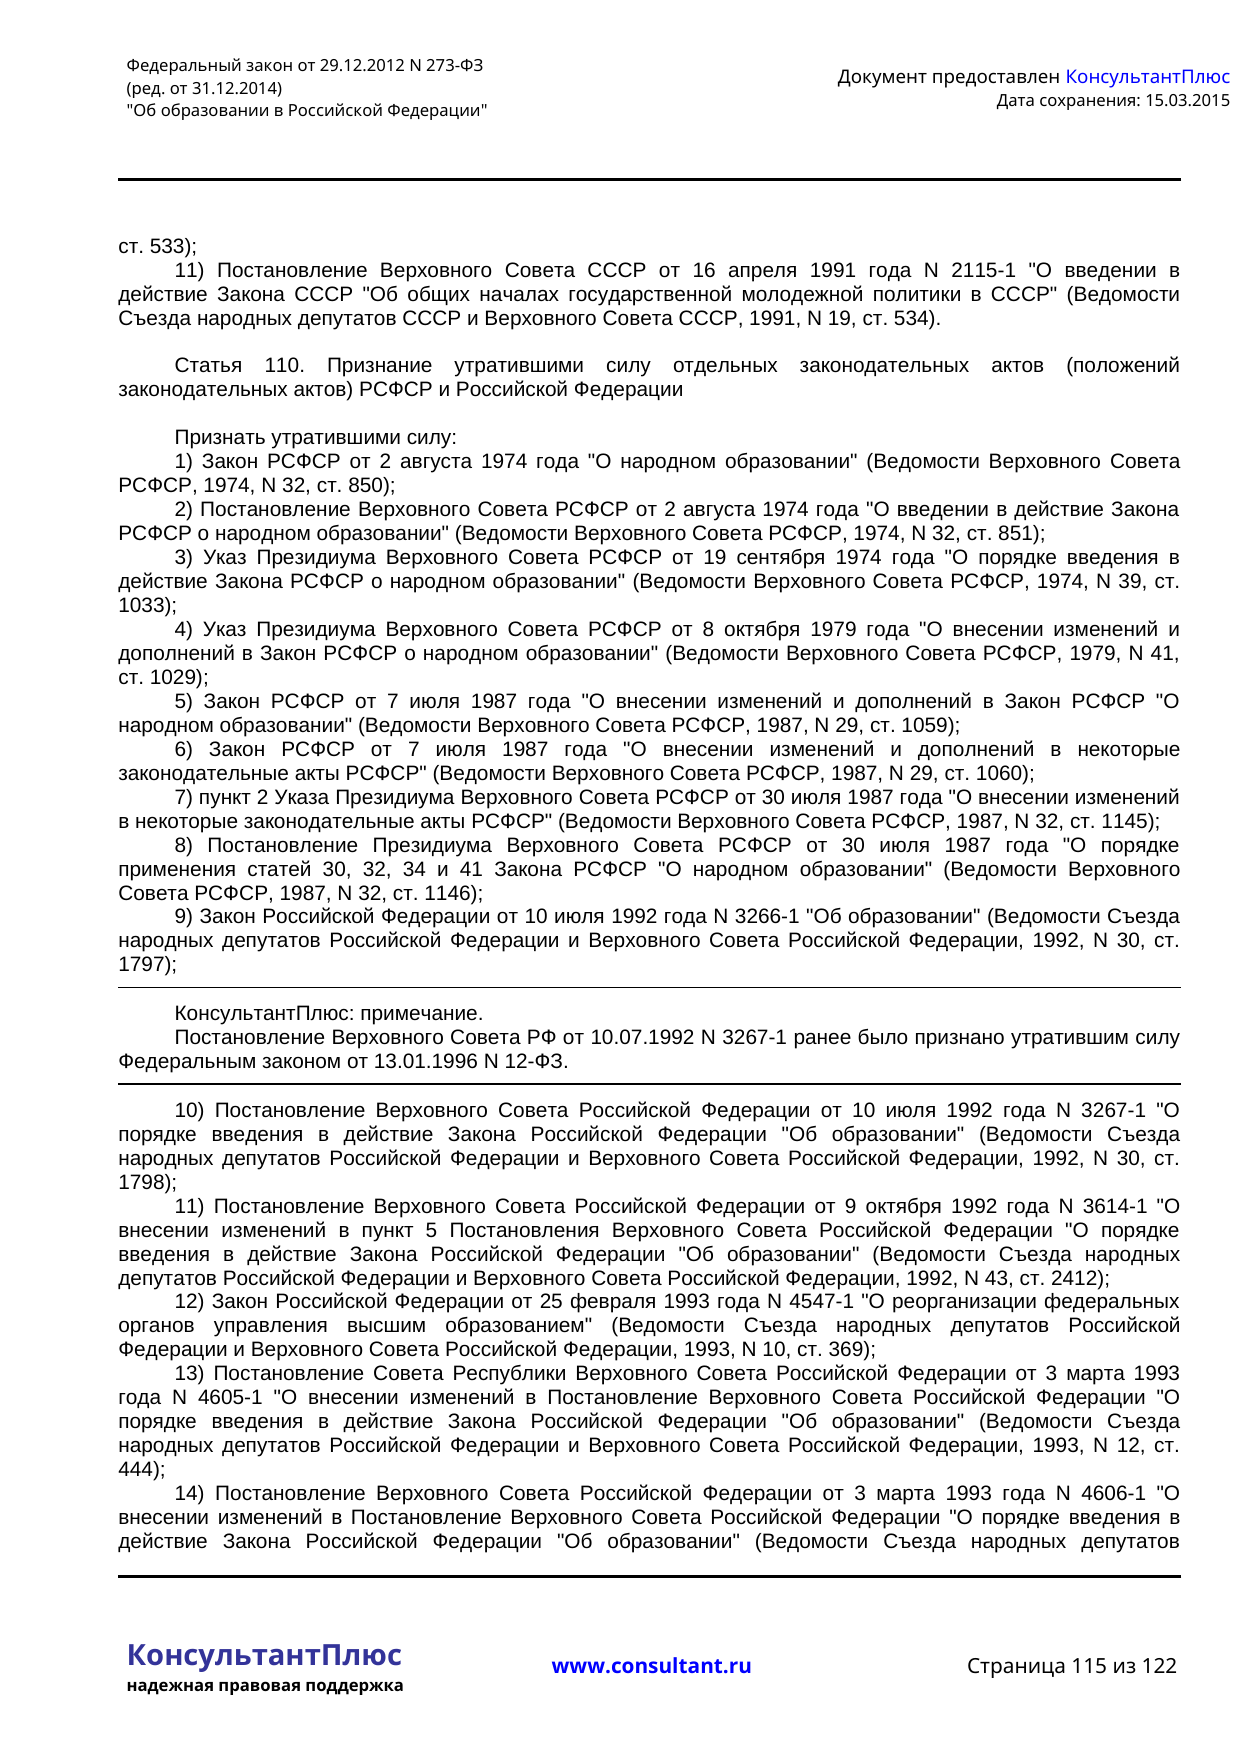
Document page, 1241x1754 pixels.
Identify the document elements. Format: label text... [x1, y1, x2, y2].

text 6) Закон РСФСР от 7 июля 1987 года "О внесении изменений и дополнений в некоторые законодательные акты РСФСР" (Ведомости Верховного Совета РСФСР, 1987, N 29, ст. 1060); [118, 737, 1181, 784]
text 11) Постановление Верховного Совета СССР от 16 апреля 1991 года N 2115-1 "О введении в действие Закона СССР "Об общих началах государственной молодежной политики в СССР" (Ведомости Съезда народных депутатов СССР и Верховного Совета СССР, 1991, N 19, ст. 534). [118, 257, 1181, 329]
text 9) Закон Российской Федерации от 10 июля 1992 года N 3266-1 "Об образовании" (Ведомости Съезда народных депутатов Российской Федерации и Верховного Совета Российской Федерации, 1992, N 30, ст. 1797); [118, 904, 1181, 976]
text КонсультантПлюс: примечание. [118, 1001, 1181, 1025]
text 4) Указ Президиума Верховного Совета РСФСР от 8 октября 1979 года "О внесении изменений и дополнений в Закон РСФСР о народном образовании" (Ведомости Верховного Совета РСФСР, 1979, N 41, ст. 1029); [118, 617, 1181, 689]
text 12) Закон Российской Федерации от 25 февраля 1993 года N 4547-1 "О реорганизации федеральных органов управления высшим образованием" (Ведомости Съезда народных депутатов Российской Федерации и Верховного Совета Российской Федерации, 1993, N 10, ст. 369); [118, 1289, 1181, 1361]
text 7) пункт 2 Указа Президиума Верховного Совета РСФСР от 30 июля 1987 года "О внесении изменений в некоторые законодательные акты РСФСР" (Ведомости Верховного Совета РСФСР, 1987, N 32, ст. 1145); [118, 784, 1181, 832]
text 11) Постановление Верховного Совета Российской Федерации от 9 октября 1992 года N 3614-1 "О внесении изменений в пункт 5 Постановления Верховного Совета Российской Федерации "О порядке введения в действие Закона Российской Федерации "Об образовании" (Ведомости Съезда народных депутатов Российской Федерации и Верховного Совета Российской Федерации, 1992, N 43, ст. 2412); [118, 1193, 1181, 1289]
text 13) Постановление Совета Республики Верховного Совета Российской Федерации от 3 марта 1993 года N 4605-1 "О внесении изменений в Постановление Верховного Совета Российской Федерации "О порядке введения в действие Закона Российской Федерации "Об образовании" (Ведомости Съезда народных депутатов Российской Федерации и Верховного Совета Российской Федерации, 1993, N 12, ст. 444); [118, 1361, 1181, 1481]
text Признать утратившими силу: [118, 425, 1181, 449]
text 2) Постановление Верховного Совета РСФСР от 2 августа 1974 года "О введении в действие Закона РСФСР о народном образовании" (Ведомости Верховного Совета РСФСР, 1974, N 32, ст. 851); [118, 497, 1181, 545]
text 3) Указ Президиума Верховного Совета РСФСР от 19 сентября 1974 года "О порядке введения в действие Закона РСФСР о народном образовании" (Ведомости Верховного Совета РСФСР, 1974, N 39, ст. 1033); [118, 545, 1181, 617]
text Постановление Верховного Совета РФ от 10.07.1992 N 3267-1 ранее было признано утратившим силу Федеральным законом от 13.01.1996 N 12-ФЗ. [118, 1025, 1181, 1073]
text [118, 1481, 1181, 1553]
text 5) Закон РСФСР от 7 июля 1987 года "О внесении изменений и дополнений в Закон РСФСР "О народном образовании" (Ведомости Верховного Совета РСФСР, 1987, N 29, ст. 1059); [118, 689, 1181, 737]
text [118, 233, 1181, 257]
text 10) Постановление Верховного Совета Российской Федерации от 10 июля 1992 года N 3267-1 "О порядке введения в действие Закона Российской Федерации "Об образовании" (Ведомости Съезда народных депутатов Российской Федерации и Верховного Совета Российской Федерации, 1992, N 30, ст. 1798); [118, 1098, 1181, 1193]
text 1) Закон РСФСР от 2 августа 1974 года "О народном образовании" (Ведомости Верховного Совета РСФСР, 1974, N 32, ст. 850); [118, 449, 1181, 497]
text Статья 110. Признание утратившими силу отдельных законодательных актов (положений законодательных актов) РСФСР и Российской Федерации [118, 353, 1181, 401]
text 8) Постановление Президиума Верховного Совета РСФСР от 30 июля 1987 года "О порядке применения статей 30, 32, 34 и 41 Закона РСФСР "О народном образовании" (Ведомости Верховного Совета РСФСР, 1987, N 32, ст. 1146); [118, 832, 1181, 904]
